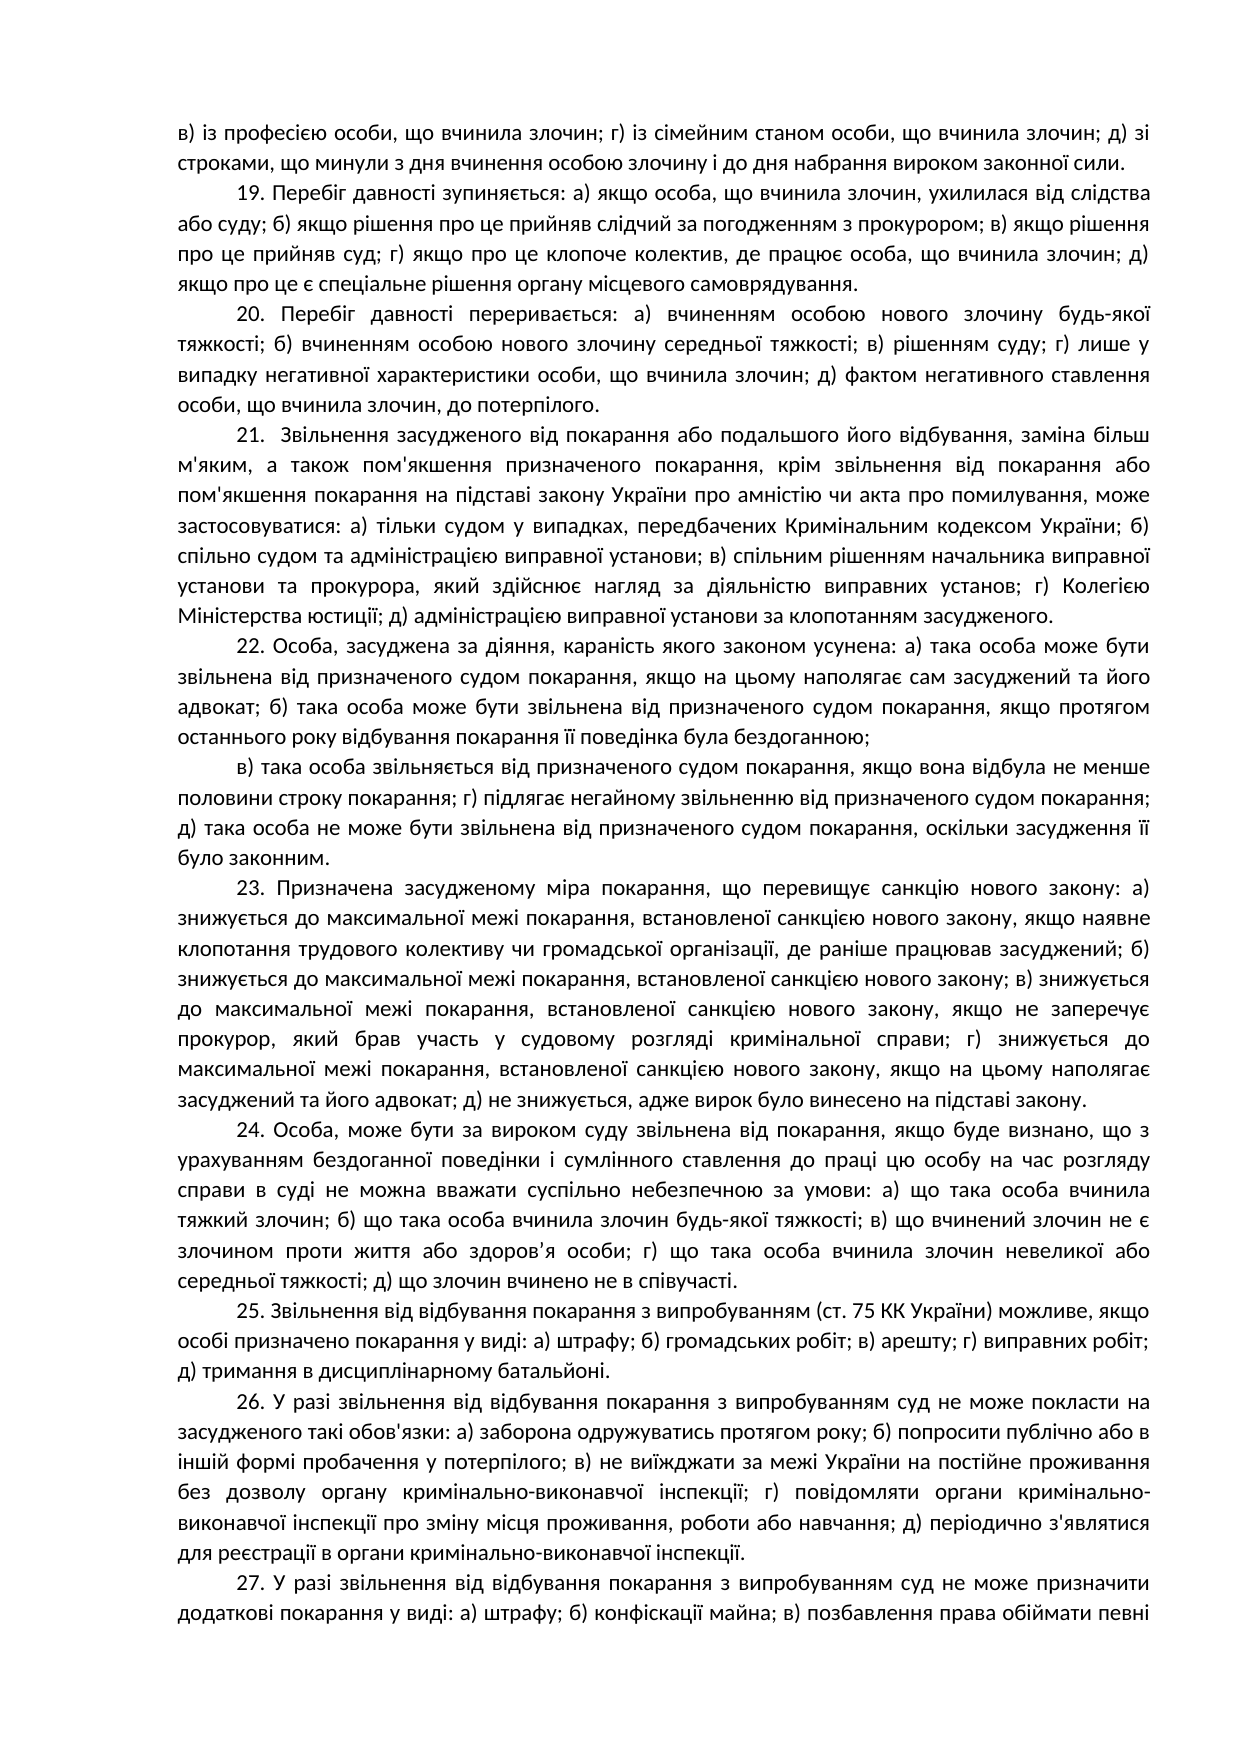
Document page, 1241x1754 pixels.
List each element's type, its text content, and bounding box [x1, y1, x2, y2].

text 22. Особа, засуджена за діяння, караність якого законом усунена: а) така особа може бути звільнена від призначеного судом покарання, якщо на цьому наполягає сам засуджений та його адвокат; б) така особа може бути звільнена від призначеного судом покарання, якщо протягом останнього року відбування покарання її поведінка була бездоганною; [177, 632, 1152, 750]
text 23. Призначена засудженому міра покарання, що перевищує санкцію нового закону: а) знижується до максимальної межі покарання, встановленої санкцією нового закону, якщо наявне клопотання трудового колективу чи громадської організації, де раніше працював засуджений; б) знижується до максимальної межі покарання, встановленої санкцією нового закону; в) знижується до максимальної межі покарання, встановленої санкцією нового закону, якщо не заперечує прокурор, який брав участь у судовому розгляді кримінальної справи; г) знижується до максимальної межі покарання, встановленої санкцією нового закону, якщо на цьому наполягає засуджений та його адвокат; д) не знижується, адже вирок було винесено на підставі закону. [177, 873, 1152, 1113]
text 20. Перебіг давності переривається: а) вчиненням особою нового злочину будь-якої тяжкості; б) вчиненням особою нового злочину середньої тяжкості; в) рішенням суду; г) лише у випадку негативної характеристики особи, що вчинила злочин; д) фактом негативного ставлення особи, що вчинила злочин, до потерпілого. [177, 299, 1152, 418]
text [177, 118, 1152, 176]
text 21. Звільнення засудженого від покарання або подальшого його відбування, заміна більш м'яким, а також пом'якшення призначеного покарання, крім звільнення від покарання або пом'якшення покарання на підставі закону України про амністію чи акта про помилування, може застосовуватися: а) тільки судом у випадках, передбачених Кримінальним кодексом України; б) спільно судом та адміністрацією виправної установи; в) спільним рішенням начальника виправної установи та прокурора, який здійснює нагляд за діяльністю виправних установ; г) Колегією Міністерства юстиції; д) адміністрацією виправної установи за клопотанням засудженого. [177, 420, 1152, 629]
text 24. Особа, може бути за вироком суду звільнена від покарання, якщо буде визнано, що з урахуванням бездоганної поведінки і сумлінного ставлення до праці цю особу на час розгляду справи в суді не можна вважати суспільно небезпечною за умови: а) що така особа вчинила тяжкий злочин; б) що така особа вчинила злочин будь-якої тяжкості; в) що вчинений злочин не є злочином проти життя або здоров’я особи; г) що така особа вчинила злочин невеликої або середньої тяжкості; д) що злочин вчинено не в співучасті. [177, 1115, 1152, 1294]
text 19. Перебіг давності зупиняється: а) якщо особа, що вчинила злочин, ухилилася від слідства або суду; б) якщо рішення про це прийняв слідчий за погодженням з прокурором; в) якщо рішення про це прийняв суд; г) якщо про це клопоче колектив, де працює особа, що вчинила злочин; д) якщо про це є спеціальне рішення органу місцевого самоврядування. [177, 178, 1152, 297]
text в) така особа звільняється від призначеного судом покарання, якщо вона відбула не менше половини строку покарання; г) підлягає негайному звільненню від призначеного судом покарання; д) така особа не може бути звільнена від призначеного судом покарання, оскільки засудження її було законним. [177, 752, 1152, 871]
text 26. У разі звільнення від відбування покарання з випробуванням суд не може покласти на засудженого такі обов'язки: а) заборона одружуватись протягом року; б) попросити публічно або в іншій формі пробачення у потерпілого; в) не виїжджати за межі України на постійне проживання без дозволу органу кримінально-виконавчої інспекції; г) повідомляти органи кримінально-виконавчої інспекції про зміну місця проживання, роботи або навчання; д) періодично з'являтися для реєстрації в органи кримінально-виконавчої інспекції. [177, 1387, 1152, 1566]
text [177, 1568, 1152, 1626]
text 25. Звільнення від відбування покарання з випробуванням (ст. 75 КК України) можливе, якщо особі призначено покарання у виді: а) штрафу; б) громадських робіт; в) арешту; г) виправних робіт; д) тримання в дисциплінарному батальйоні. [177, 1296, 1152, 1385]
